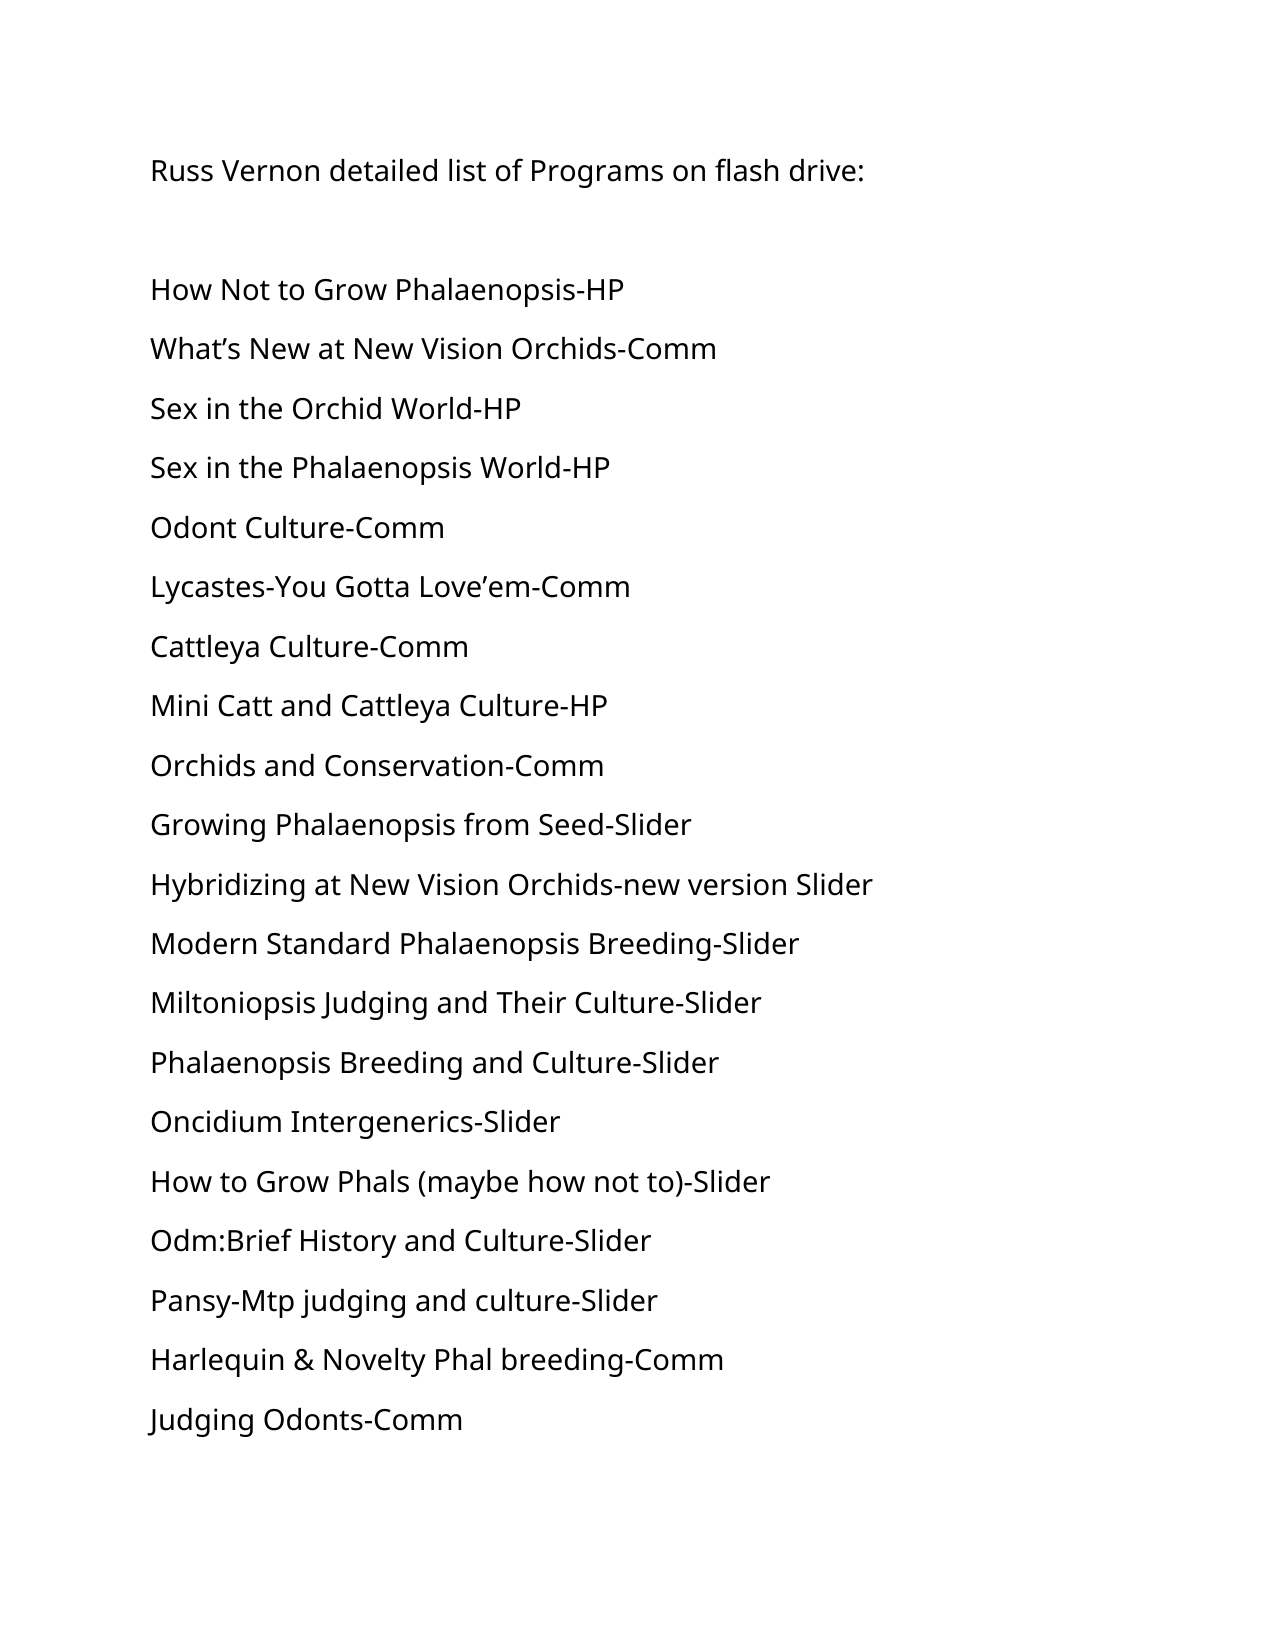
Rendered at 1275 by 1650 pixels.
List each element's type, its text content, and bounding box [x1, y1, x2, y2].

text Miltoniopsis Judging and Their Culture-Slider [150, 983, 1125, 1022]
text Odont Culture-Comm [150, 507, 1125, 547]
text Hybridizing at New Vision Orchids-new version Slider [150, 864, 1125, 903]
text How to Grow Phals (maybe how not to)-Slider [150, 1161, 1125, 1201]
text Russ Vernon detailed list of Programs on flash drive: [150, 150, 1125, 190]
text Modern Standard Phalaenopsis Breeding-Slider [150, 923, 1125, 963]
text Mini Catt and Cattleya Culture-HP [150, 685, 1125, 725]
text Judging Odonts-Comm [150, 1399, 1125, 1439]
text Pansy-Mtp judging and culture-Slider [150, 1280, 1125, 1320]
text Lycastes-You Gotta Love’em-Comm [150, 566, 1125, 606]
text Cattleya Culture-Comm [150, 626, 1125, 666]
text Oncidium Intergenerics-Slider [150, 1102, 1125, 1141]
text What’s New at New Vision Orchids-Comm [150, 328, 1125, 368]
text How Not to Grow Phalaenopsis-HP [150, 269, 1125, 309]
text Growing Phalaenopsis from Seed-Slider [150, 804, 1125, 844]
text Sex in the Orchid World-HP [150, 388, 1125, 428]
text Odm:Brief History and Culture-Slider [150, 1221, 1125, 1260]
text Harlequin & Novelty Phal breeding-Comm [150, 1339, 1125, 1379]
text Phalaenopsis Breeding and Culture-Slider [150, 1042, 1125, 1082]
text Sex in the Phalaenopsis World-HP [150, 447, 1125, 487]
text Orchids and Conservation-Comm [150, 745, 1125, 784]
